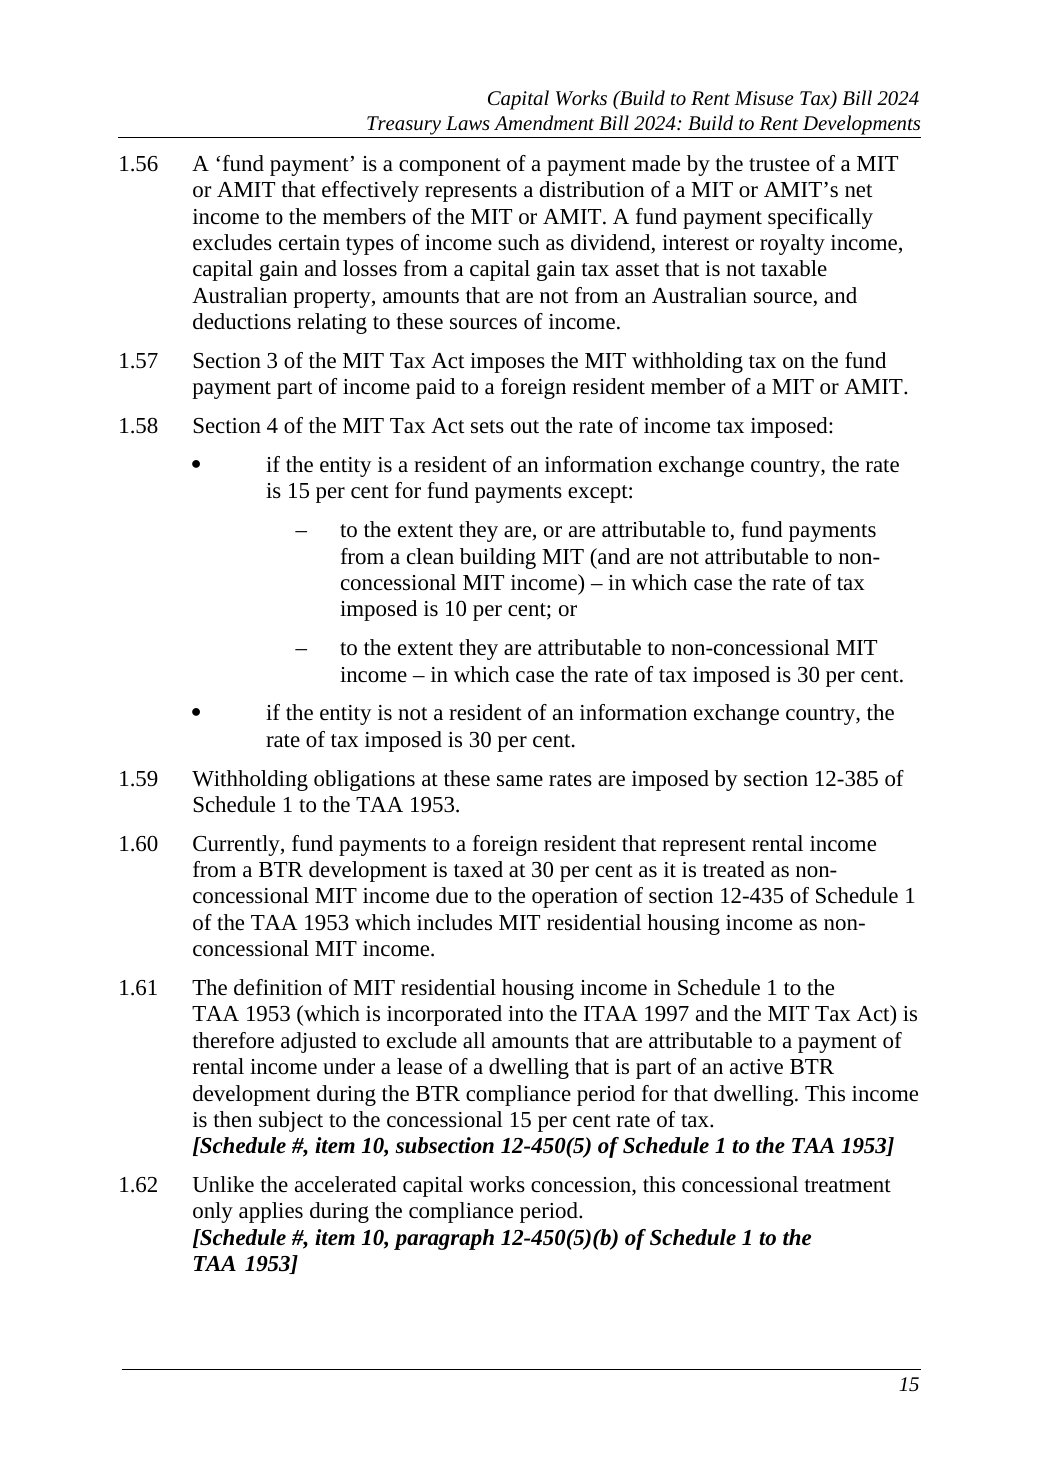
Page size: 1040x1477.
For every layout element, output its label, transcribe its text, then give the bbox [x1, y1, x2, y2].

text if the entity is not a resident of an information exchange country, the rate of tax imposed is 30 per cent. [192, 699, 921, 752]
text if the entity is a resident of an information exchange country, the rate is 15 per cent for fund payments except: [192, 451, 921, 504]
text Section 4 of the MIT Tax Act sets out the rate of income tax imposed: [118, 412, 921, 439]
text to the extent they are, or are attributable to, fund payments from a clean building MIT (and are not attributable to non-concessional MIT income) – in which case the rate of tax imposed is 10 per cent; or [295, 516, 921, 622]
text Unlike the accelerated capital works concession, this concessional treatment only applies during the compliance period. [Schedule #, item 10, paragraph 12-450(5)(b) of Schedule 1 to the TAA 1953] [118, 1171, 921, 1277]
text to the extent they are attributable to non-concessional MIT income – in which case the rate of tax imposed is 30 per cent. [295, 634, 921, 687]
text A ‘fund payment’ is a component of a payment made by the trustee of a MIT or AMIT that effectively represents a distribution of a MIT or AMIT’s net income to the members of the MIT or AMIT. A fund payment specifically excludes certain types of income such as dividend, interest or royalty income, capital gain and losses from a capital gain tax asset that is not taxable Australian property, amounts that are not from an Australian source, and deductions relating to these sources of income. [118, 150, 921, 334]
text Withholding obligations at these same rates are imposed by section 12-385 of Schedule 1 to the TAA 1953. [118, 765, 921, 817]
text Currently, fund payments to a foreign resident that represent rental income from a BTR development is taxed at 30 per cent as it is treated as non-concessional MIT income due to the operation of section 12-435 of Schedule 1 of the TAA 1953 which includes MIT residential housing income as non-concessional MIT income. [118, 830, 921, 962]
text The definition of MIT residential housing income in Schedule 1 to the TAA 1953 (which is incorporated into the ITAA 1997 and the MIT Tax Act) is therefore adjusted to exclude all amounts that are attributable to a payment of rental income under a lease of a dwelling that is part of an active BTR development during the BTR compliance period for that dwelling. This income is then subject to the concessional 15 per cent rate of tax. [Schedule #, item 10, subsection 12-450(5) of Schedule 1 to the TAA 1953] [118, 974, 921, 1159]
text Section 3 of the MIT Tax Act imposes the MIT withholding tax on the fund payment part of income paid to a foreign resident member of a MIT or AMIT. [118, 347, 921, 400]
